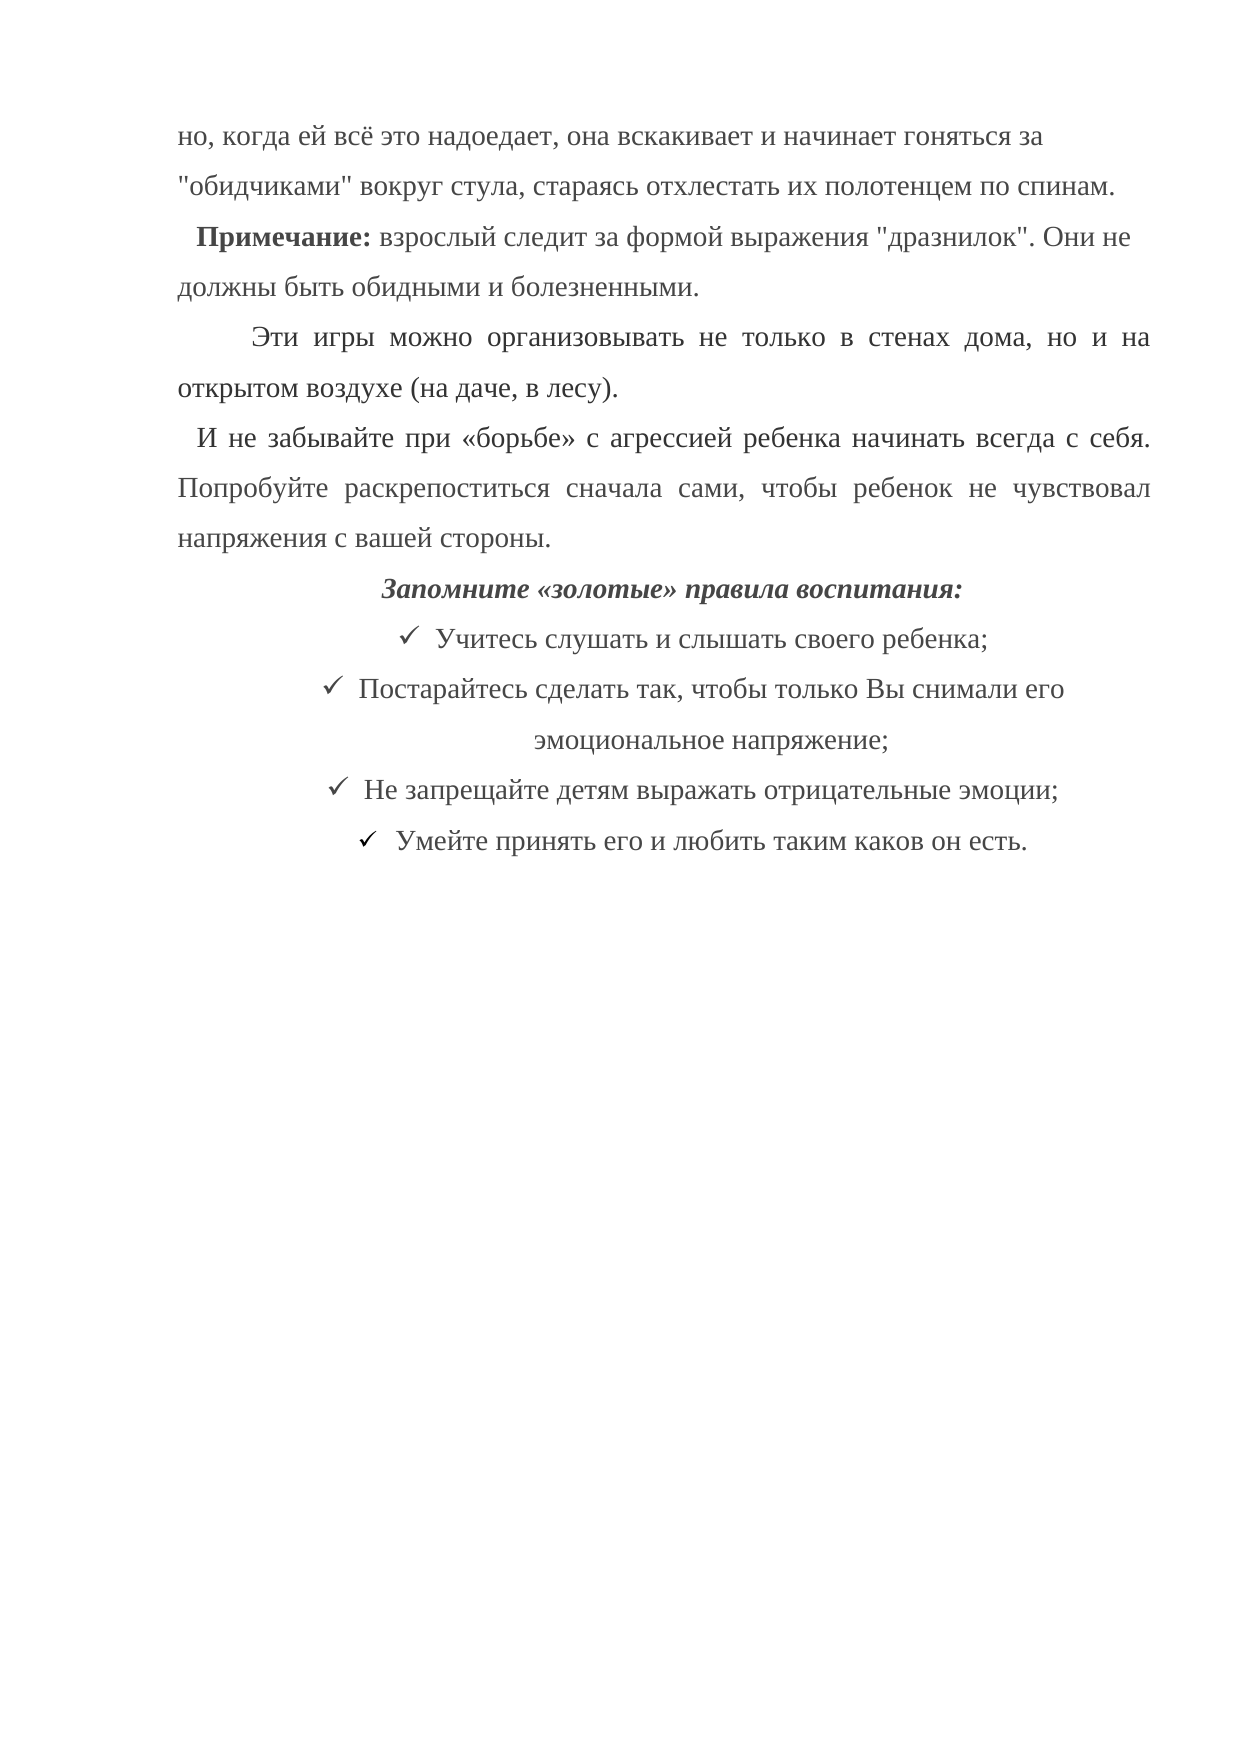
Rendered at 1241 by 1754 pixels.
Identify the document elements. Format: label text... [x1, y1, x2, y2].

list Постарайтесь сделать так, чтобы только Вы снимали его эмоциональное напряжение; [234, 672, 1152, 756]
list Учитесь слушать и слышать своего ребенка; [234, 621, 1152, 655]
text Эти игры можно организовывать не только в стенах дома, но и на открытом воздухе (на даче, в лесу). [177, 319, 1152, 403]
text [177, 118, 1152, 202]
list Умейте принять его и любить таким каков он есть. [234, 823, 1152, 856]
text И не забывайте при «борьбе» с агрессией ребенка начинать всегда с себя. Попробуйте раскрепоститься сначала сами, чтобы ребенок не чувствовал напряжения с вашей стороны. [177, 420, 1152, 554]
text Запомните «золотые» правила воспитания: [177, 571, 1152, 604]
list Не запрещайте детям выражать отрицательные эмоции; [234, 772, 1152, 806]
text Примечание: взрослый следит за формой выражения "дразнилок". Они не должны быть обидными и болезненными. [177, 219, 1152, 303]
